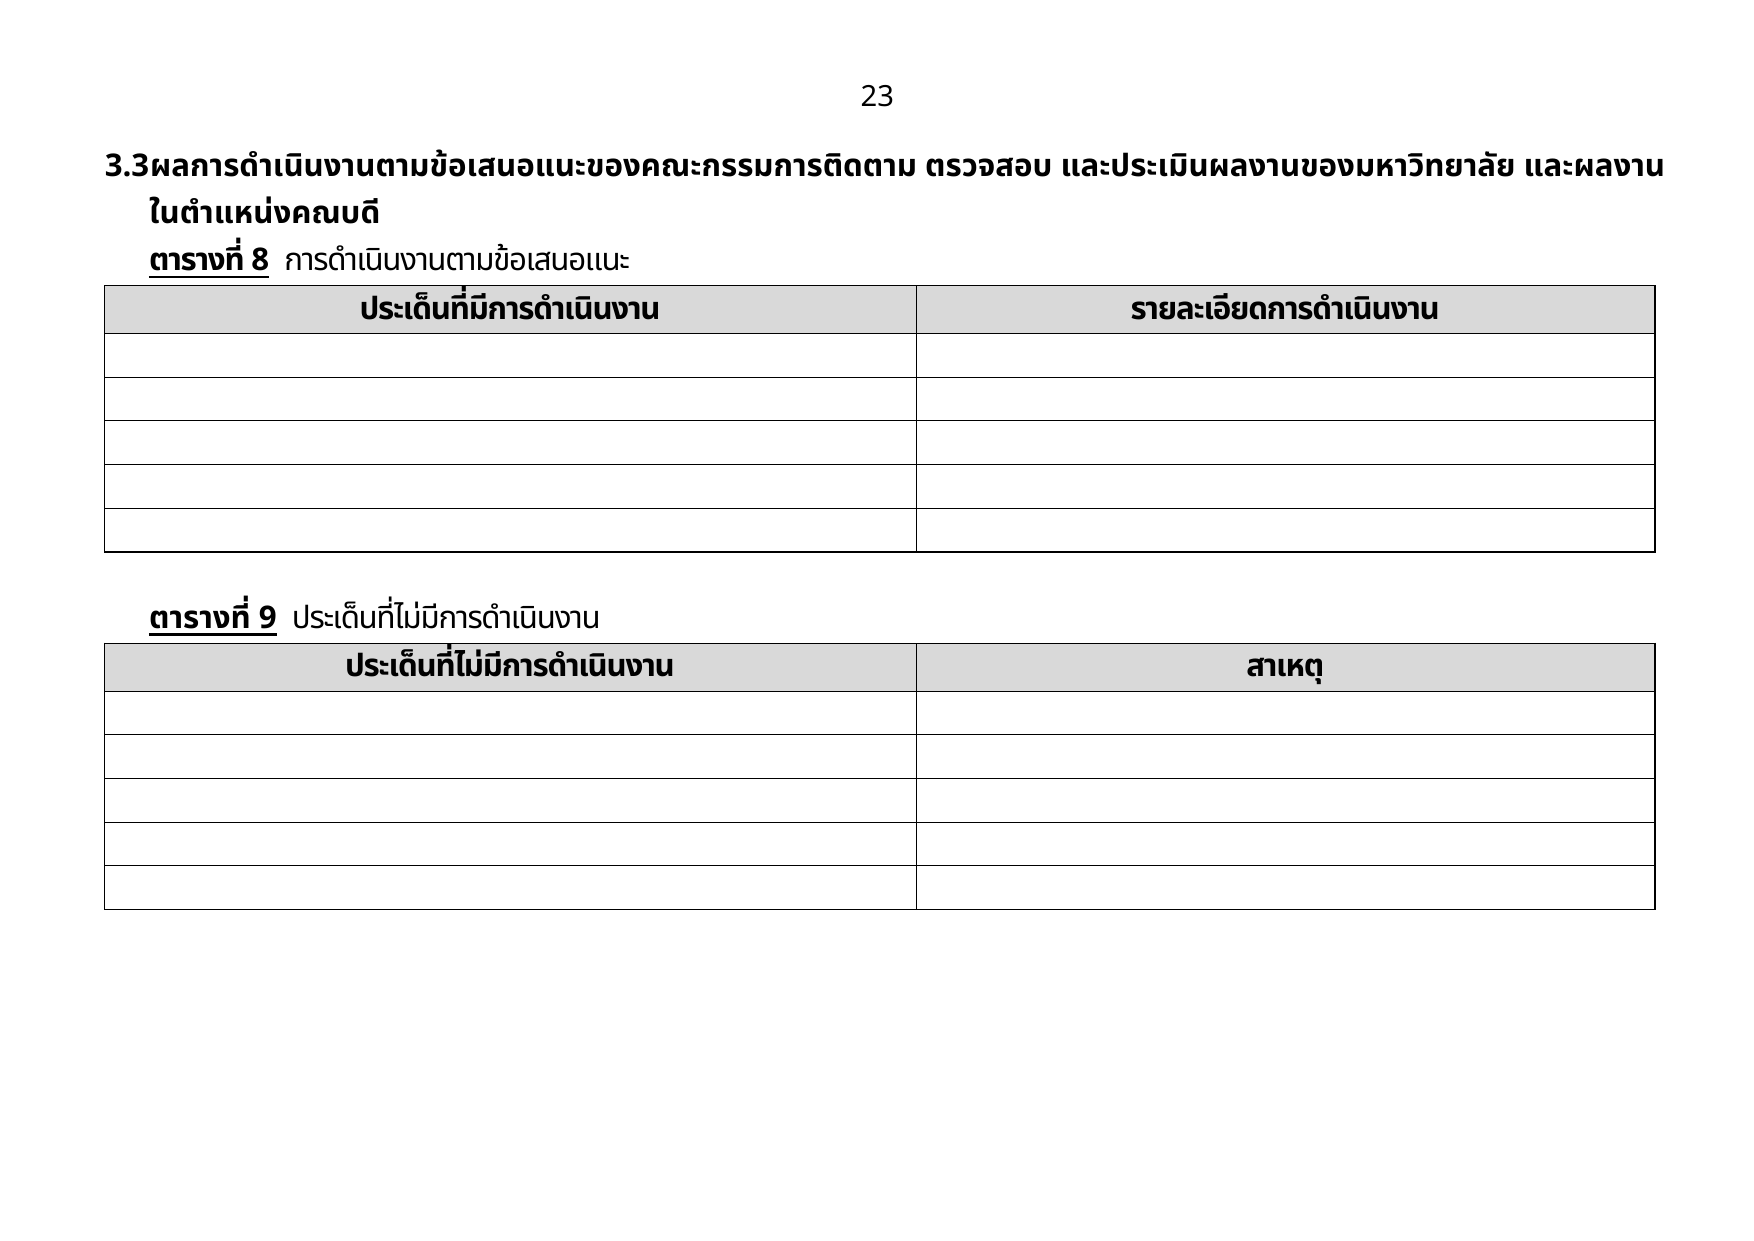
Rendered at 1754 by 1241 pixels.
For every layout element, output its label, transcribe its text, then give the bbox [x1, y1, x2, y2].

table_header ประเด็นที่ไม่มีการดำเนินงาน [105, 644, 916, 691]
table_cell [917, 378, 1654, 420]
table_cell [917, 779, 1654, 822]
table_cell [105, 334, 916, 377]
table_cell [105, 866, 916, 909]
table_cell [105, 823, 916, 865]
table_cell [917, 509, 1654, 551]
table_cell [105, 692, 916, 734]
table_cell [105, 378, 916, 420]
table_cell [105, 421, 916, 464]
table_header สาเหตุ [917, 644, 1654, 691]
table_cell [105, 465, 916, 508]
table_cell [917, 866, 1654, 909]
table_cell [105, 779, 916, 822]
table_cell [917, 334, 1654, 377]
text ตารางที่ 8 การดำเนินงานตามข้อเสนอแนะ [149, 237, 1679, 285]
table_cell [917, 823, 1654, 865]
table_cell [917, 692, 1654, 734]
text ตารางที่ 9 ประเด็นที่ไม่มีการดำเนินงาน [149, 595, 1679, 642]
table_header รายละเอียดการดำเนินงาน [917, 286, 1654, 333]
table_cell [917, 421, 1654, 464]
table_cell [105, 735, 916, 778]
table_header ประเด็นที่มีการดำเนินงาน [105, 286, 916, 333]
list ผลการดำเนินงานตามข้อเสนอแนะของคณะกรรมการติดตาม ตรวจสอบ และประเมินผลงานของมหาวิทยาลัย และผลงานในตำแหน่งคณบดี [104, 143, 1679, 237]
table_cell [917, 735, 1654, 778]
table_cell [105, 509, 916, 551]
table_cell [917, 465, 1654, 508]
